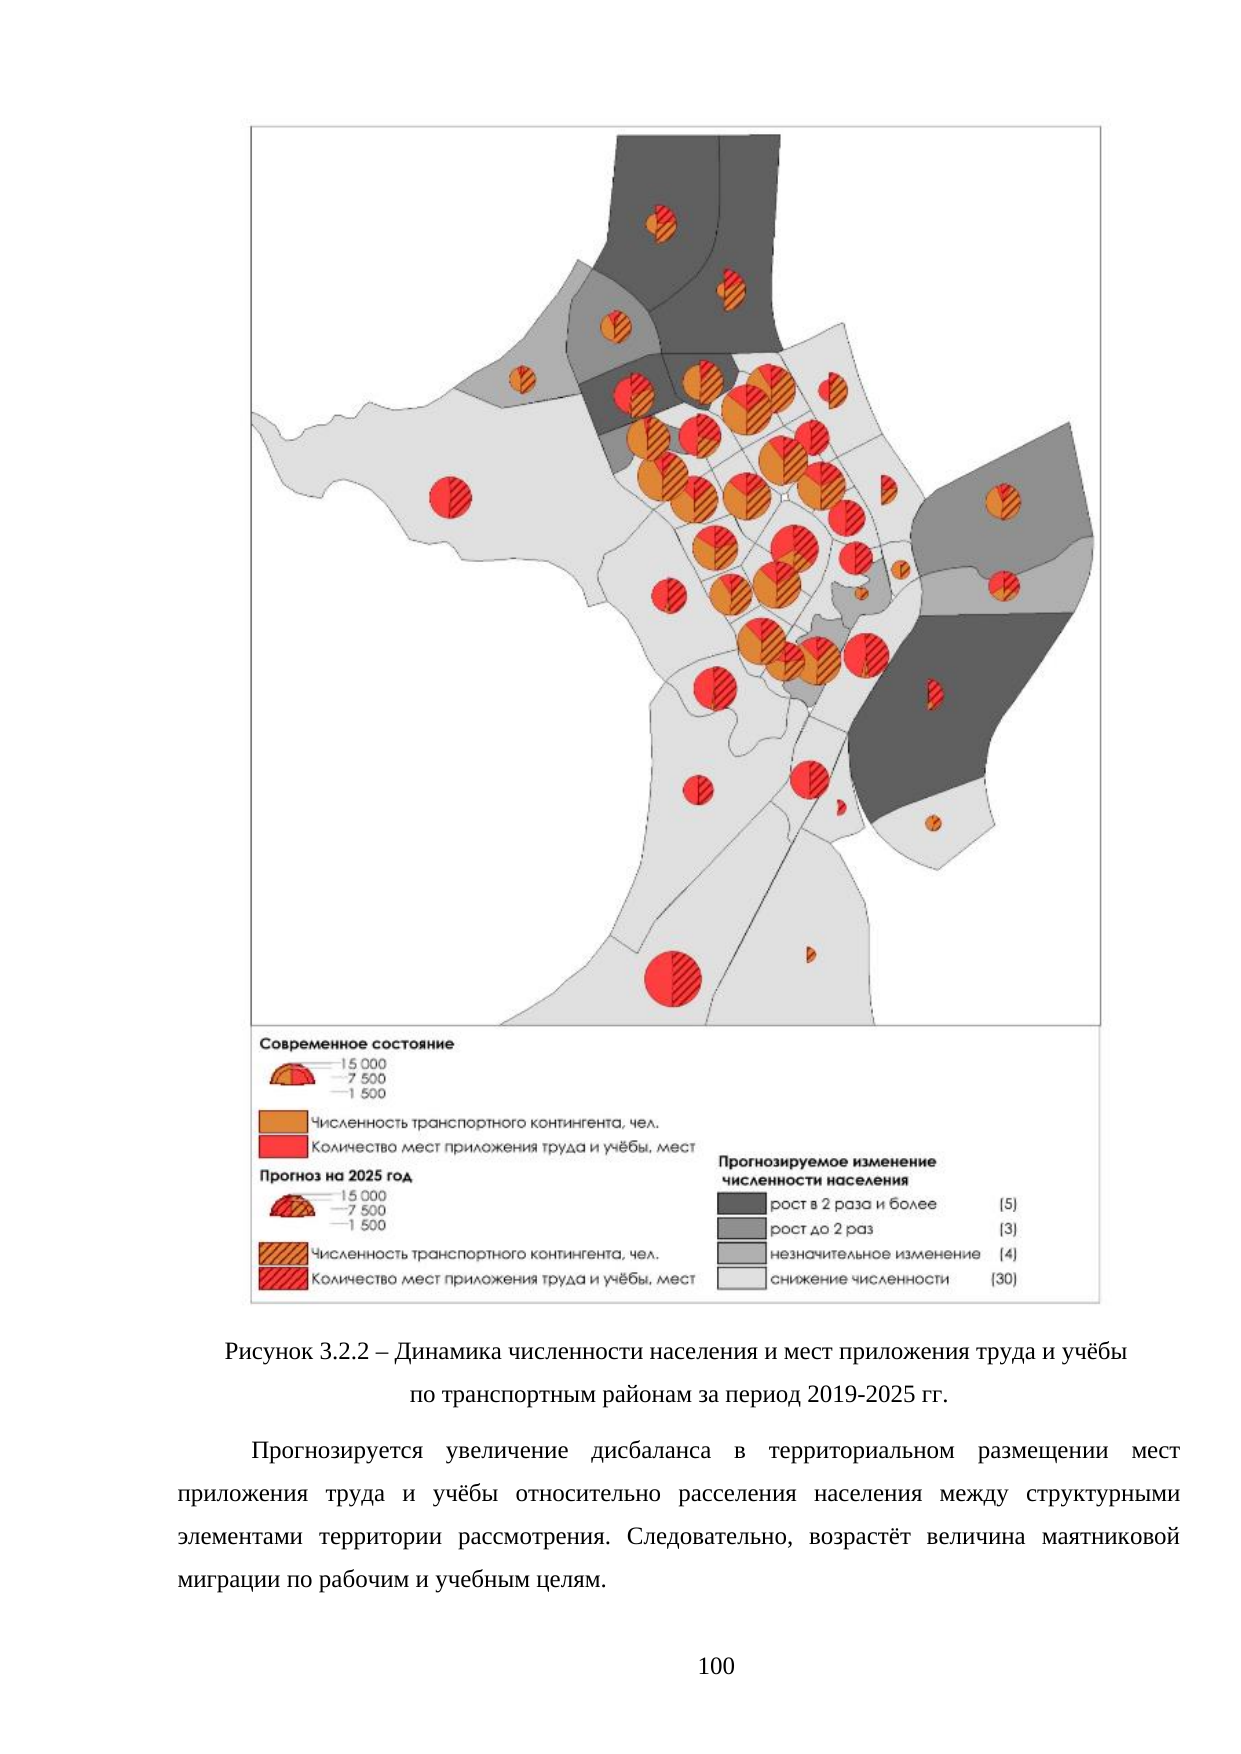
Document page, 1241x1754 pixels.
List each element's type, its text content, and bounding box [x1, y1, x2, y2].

text Прогнозируется увеличение дисбаланса в территориальном размещении мест приложения труда и учёбы относительно расселения населения между структурными элементами территории рассмотрения. Следовательно, возрастёт величина маятниковой миграции по рабочим и учебным целям. [177, 1435, 1181, 1593]
text Рисунок 3.2.2 – Динамика численности населения и мест приложения труда и учёбы по транспортным районам за период 2019-2025 гг. [177, 1336, 1181, 1408]
picture [230, 118, 1129, 1322]
